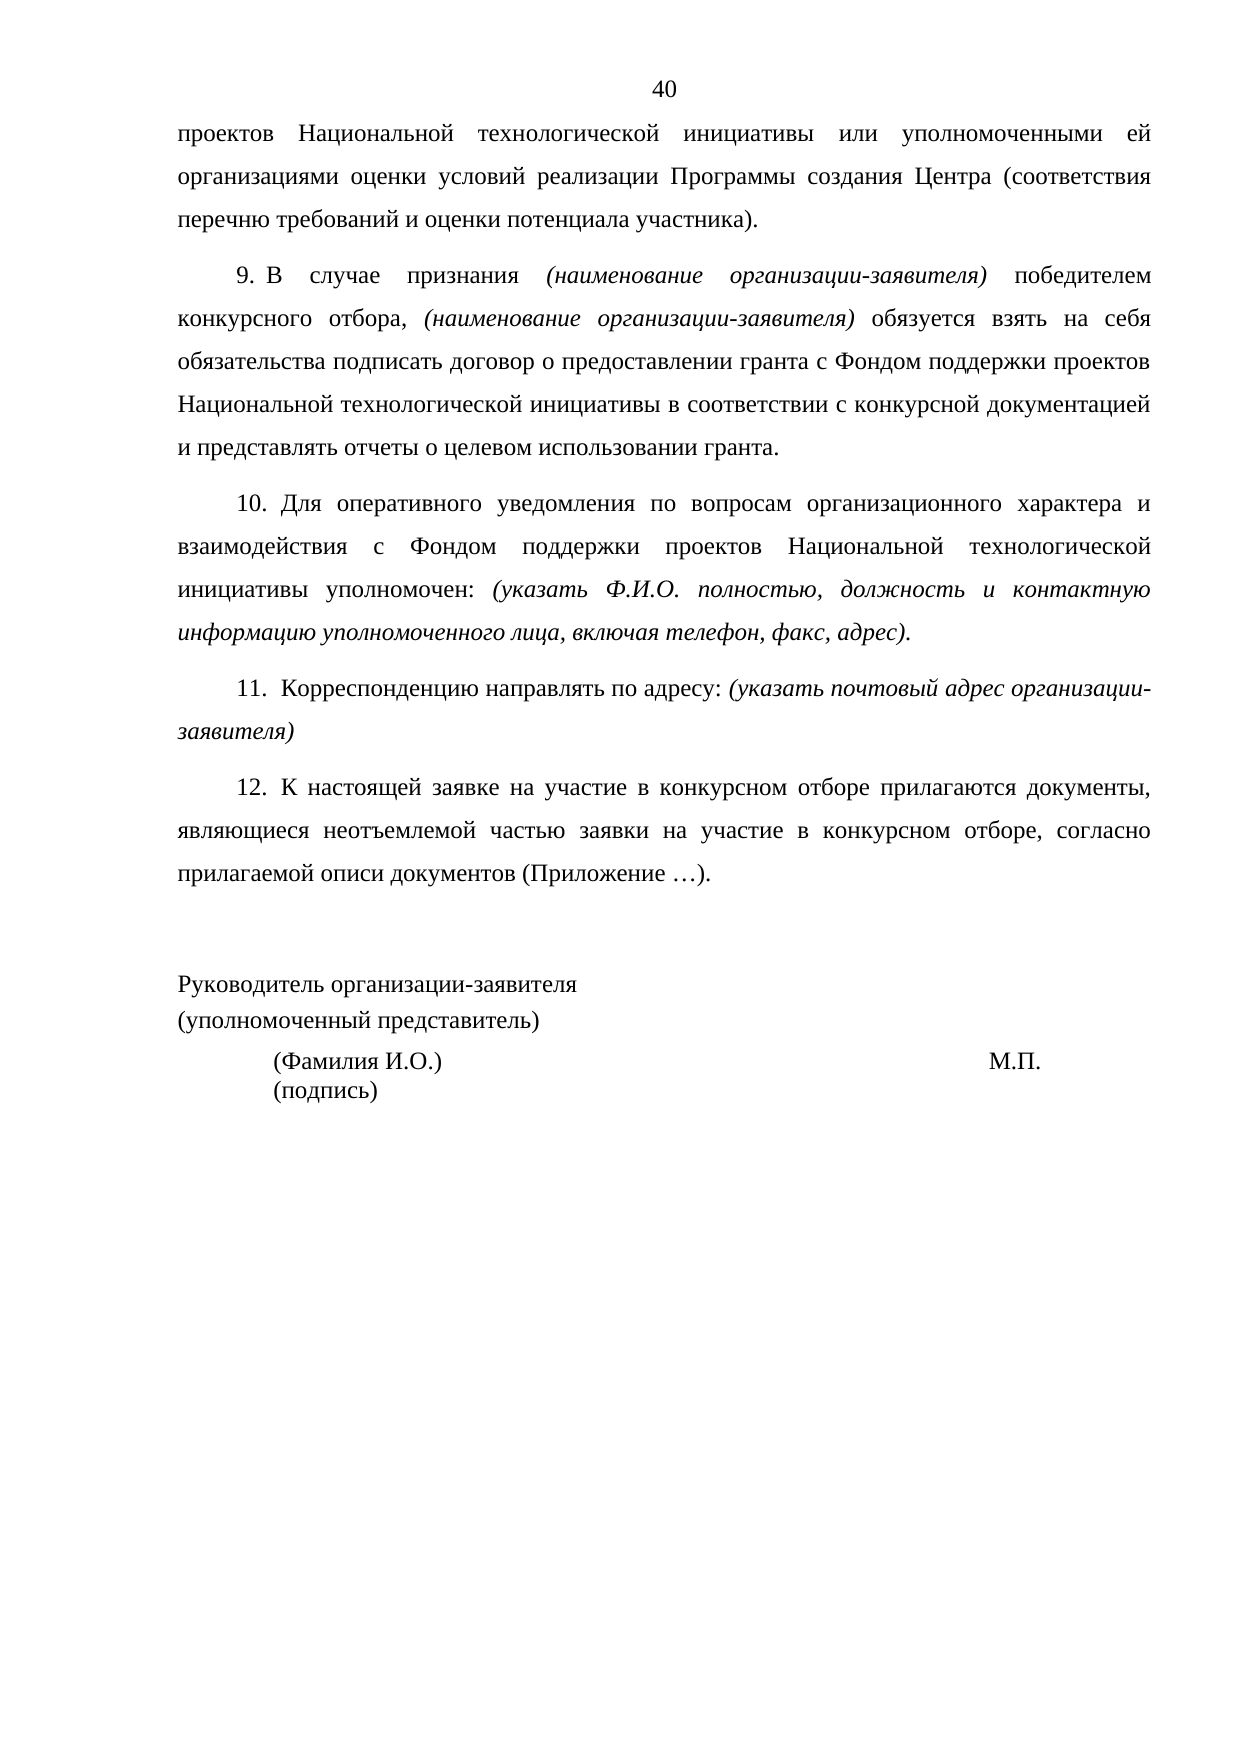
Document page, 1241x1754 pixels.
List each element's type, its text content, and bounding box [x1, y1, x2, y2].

list В случае признания (наименование организации-заявителя) победителем конкурсного отбора, (наименование организации-заявителя) обязуется взять на себя обязательства подписать договор о предоставлении гранта с Фондом поддержки проектов Национальной технологической инициативы в соответствии с конкурсной документацией и представлять отчеты о целевом использовании гранта. [177, 260, 1152, 461]
list Корреспонденцию направлять по адресу: (указать почтовый адрес организации-заявителя) [177, 673, 1152, 745]
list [177, 118, 1152, 233]
list Для оперативного уведомления по вопросам организационного характера и взаимодействия с Фондом поддержки проектов Национальной технологической инициативы уполномочен: (указать Ф.И.О. полностью, должность и контактную информацию уполномоченного лица, включая телефон, факс, адрес). [177, 488, 1152, 646]
text Руководитель организации-заявителя [177, 969, 1152, 998]
text (Фамилия И.О.) М.П. (подпись) [273, 1046, 1152, 1103]
text (уполномоченный представитель) [177, 1011, 1152, 1033]
list К настоящей заявке на участие в конкурсном отборе прилагаются документы, являющиеся неотъемлемой частью заявки на участие в конкурсном отборе, согласно прилагаемой описи документов (Приложение …). [177, 772, 1152, 887]
